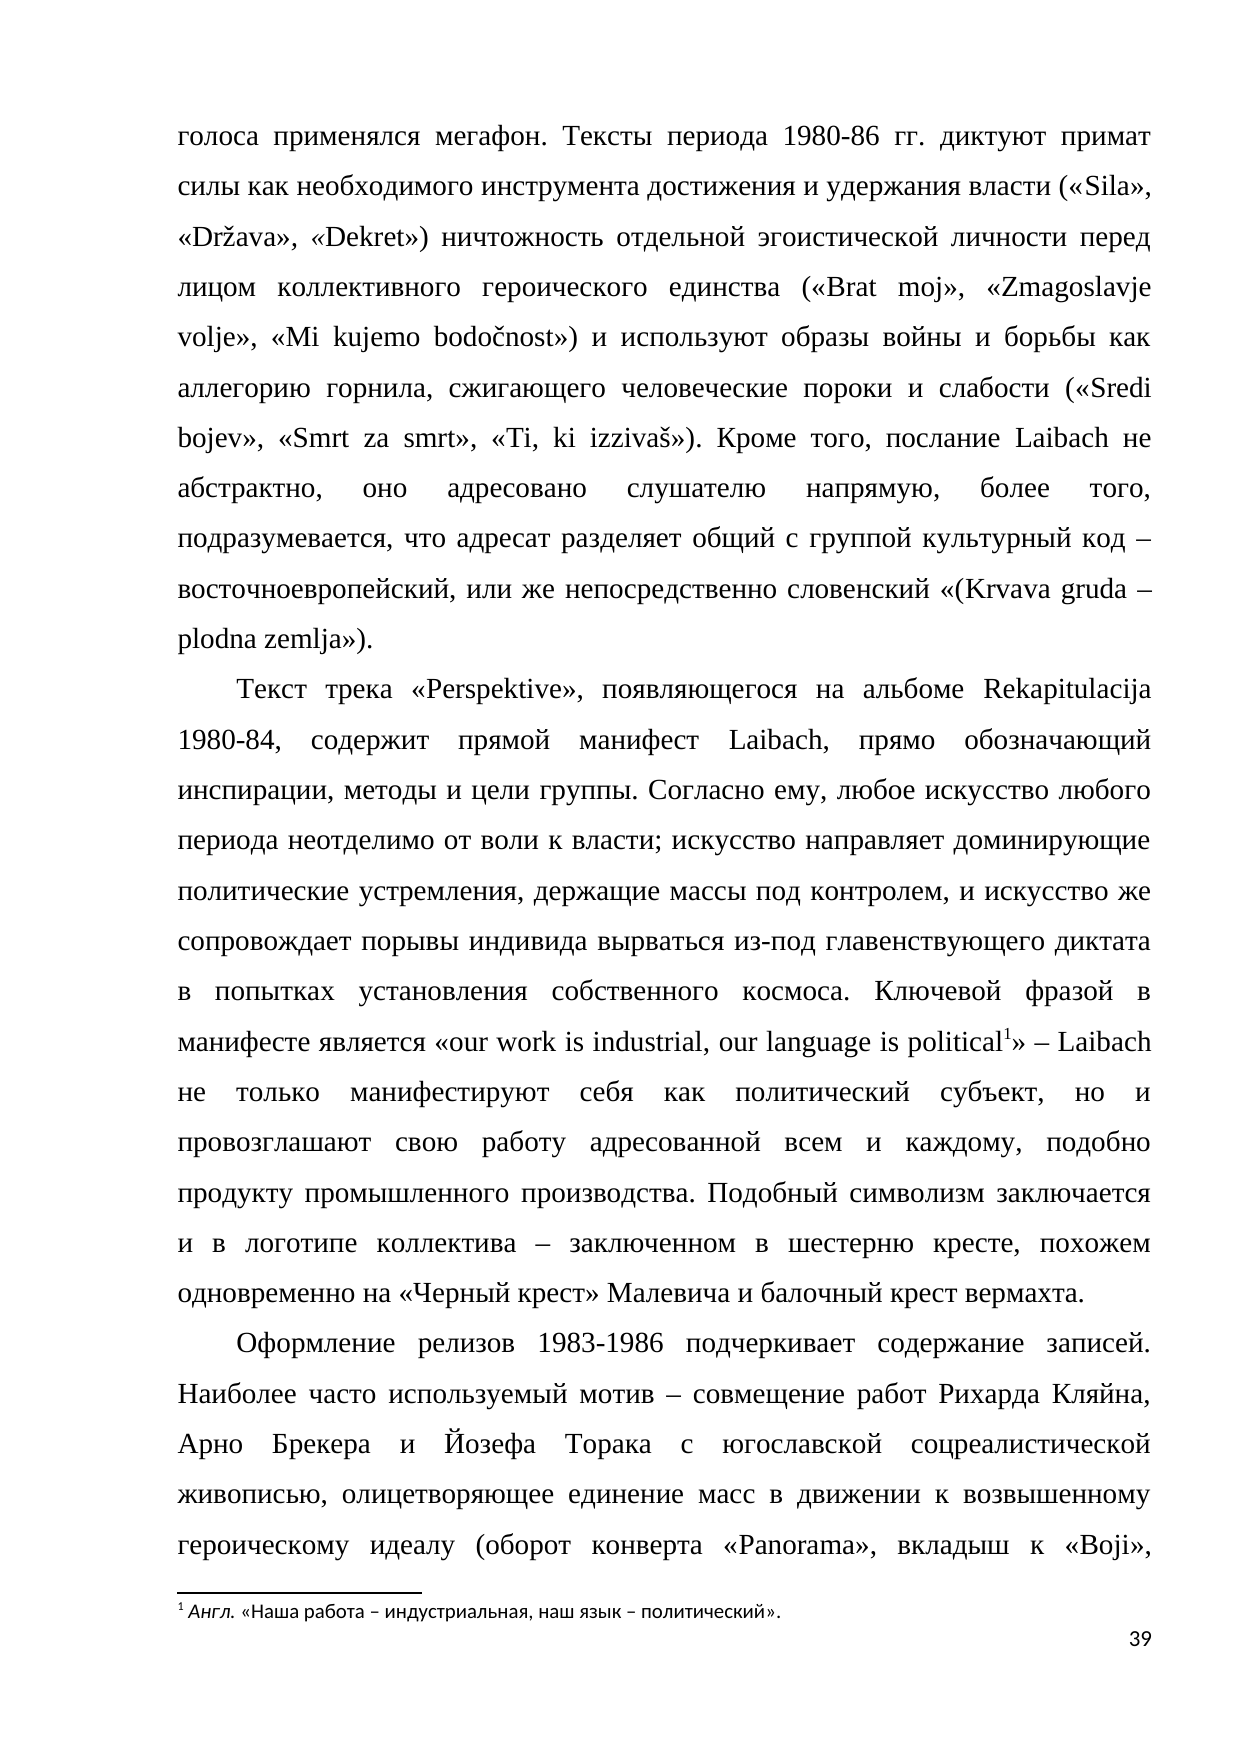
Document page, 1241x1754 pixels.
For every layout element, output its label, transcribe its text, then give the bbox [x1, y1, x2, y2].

text Текст трека «Perspektive», появляющегося на альбоме Rekapitulacija 1980-84, содержит прямой манифест Laibach, прямо обозначающий инспирации, методы и цели группы. Согласно ему, любое искусство любого периода неотделимо от воли к власти; искусство направляет доминирующие политические устремления, держащие массы под контролем, и искусство же сопровождает порывы индивида вырваться из-под главенствующего диктата в попытках установления собственного космоса. Ключевой фразой в манифесте является «our work is industrial, our language is political» – Laibach не только манифестируют себя как политический субъект, но и провозглашают свою работу адресованной всем и каждому, подобно продукту промышленного производства. Подобный символизм заключается и в логотипе коллектива – заключенном в шестерню кресте, похожем одновременно на «Черный крест» Малевича и балочный крест вермахта. [177, 672, 1152, 1309]
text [177, 118, 1152, 655]
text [177, 1326, 1152, 1560]
